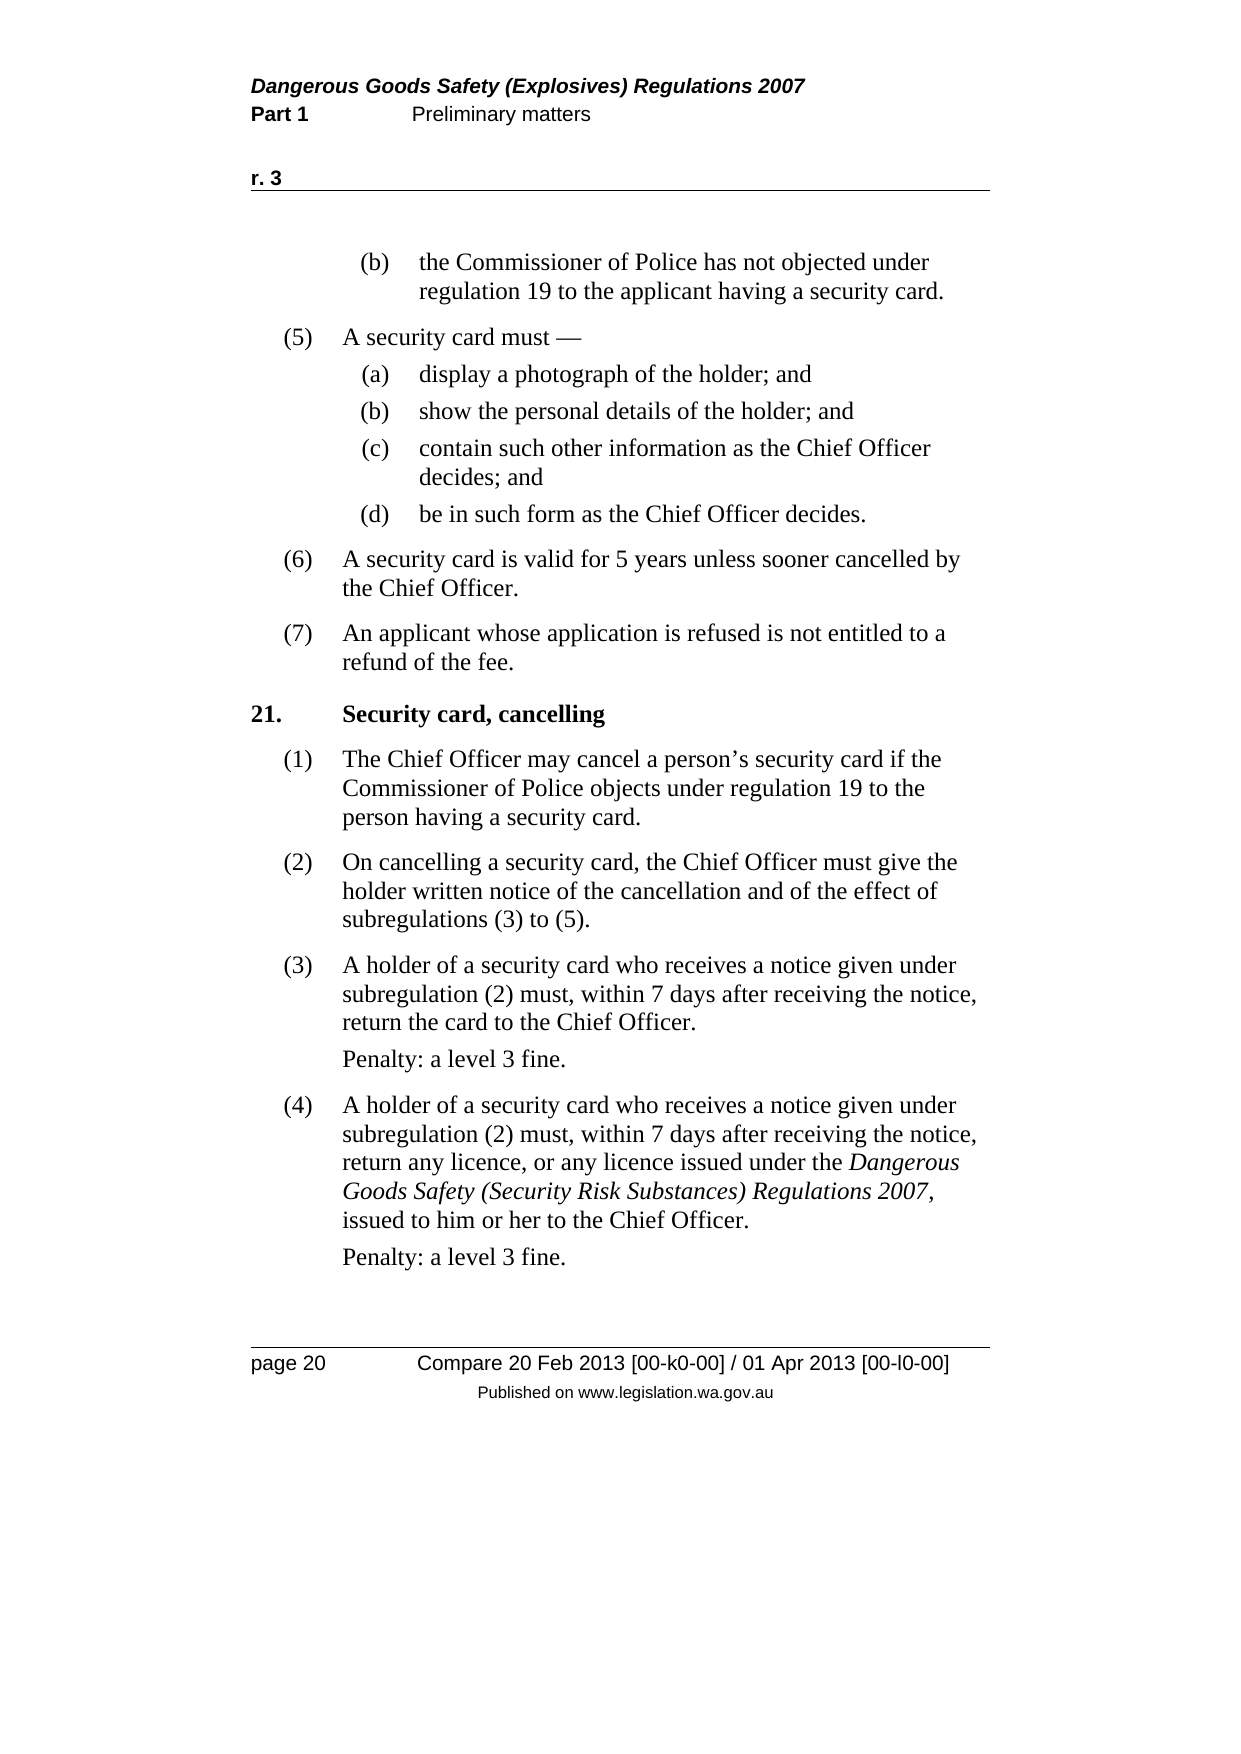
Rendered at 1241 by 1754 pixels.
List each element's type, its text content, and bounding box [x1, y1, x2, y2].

text (1) The Chief Officer may cancel a person’s security card if the Commissioner of Police objects under regulation 19 to the person having a security card. [251, 744, 990, 830]
text (d) be in such form as the Chief Officer decides. [251, 499, 990, 527]
text (2) On cancelling a security card, the Chief Officer must give the holder written notice of the cancellation and of the effect of subregulations (3) to (5). [251, 847, 990, 933]
text (4) A holder of a security card who receives a notice given under subregulation (2) must, within 7 days after receiving the notice, return any licence, or any licence issued under the Dangerous Goods Safety (Security Risk Substances) Regulations 2007, issued to him or her to the Chief Officer. [251, 1090, 990, 1234]
text (6) A security card is valid for 5 years unless sooner cancelled by the Chief Officer. [251, 544, 990, 602]
text Penalty: a level 3 fine. [251, 1044, 990, 1073]
text (b) show the personal details of the holder; and [251, 396, 990, 424]
text (5) A security card must — [251, 322, 990, 350]
text (c) contain such other information as the Chief Officer decides; and [251, 433, 990, 490]
text (a) display a photograph of the holder; and [251, 359, 990, 387]
text (b) the Commissioner of Police has not objected under regulation 19 to the applicant having a security card. [251, 247, 990, 305]
text (3) A holder of a security card who receives a notice given under subregulation (2) must, within 7 days after receiving the notice, return the card to the Chief Officer. [251, 950, 990, 1036]
text Penalty: a level 3 fine. [251, 1242, 990, 1271]
text (7) An applicant whose application is refused is not entitled to a refund of the fee. [251, 618, 990, 676]
subtitle 21. Security card, cancelling [251, 699, 990, 727]
